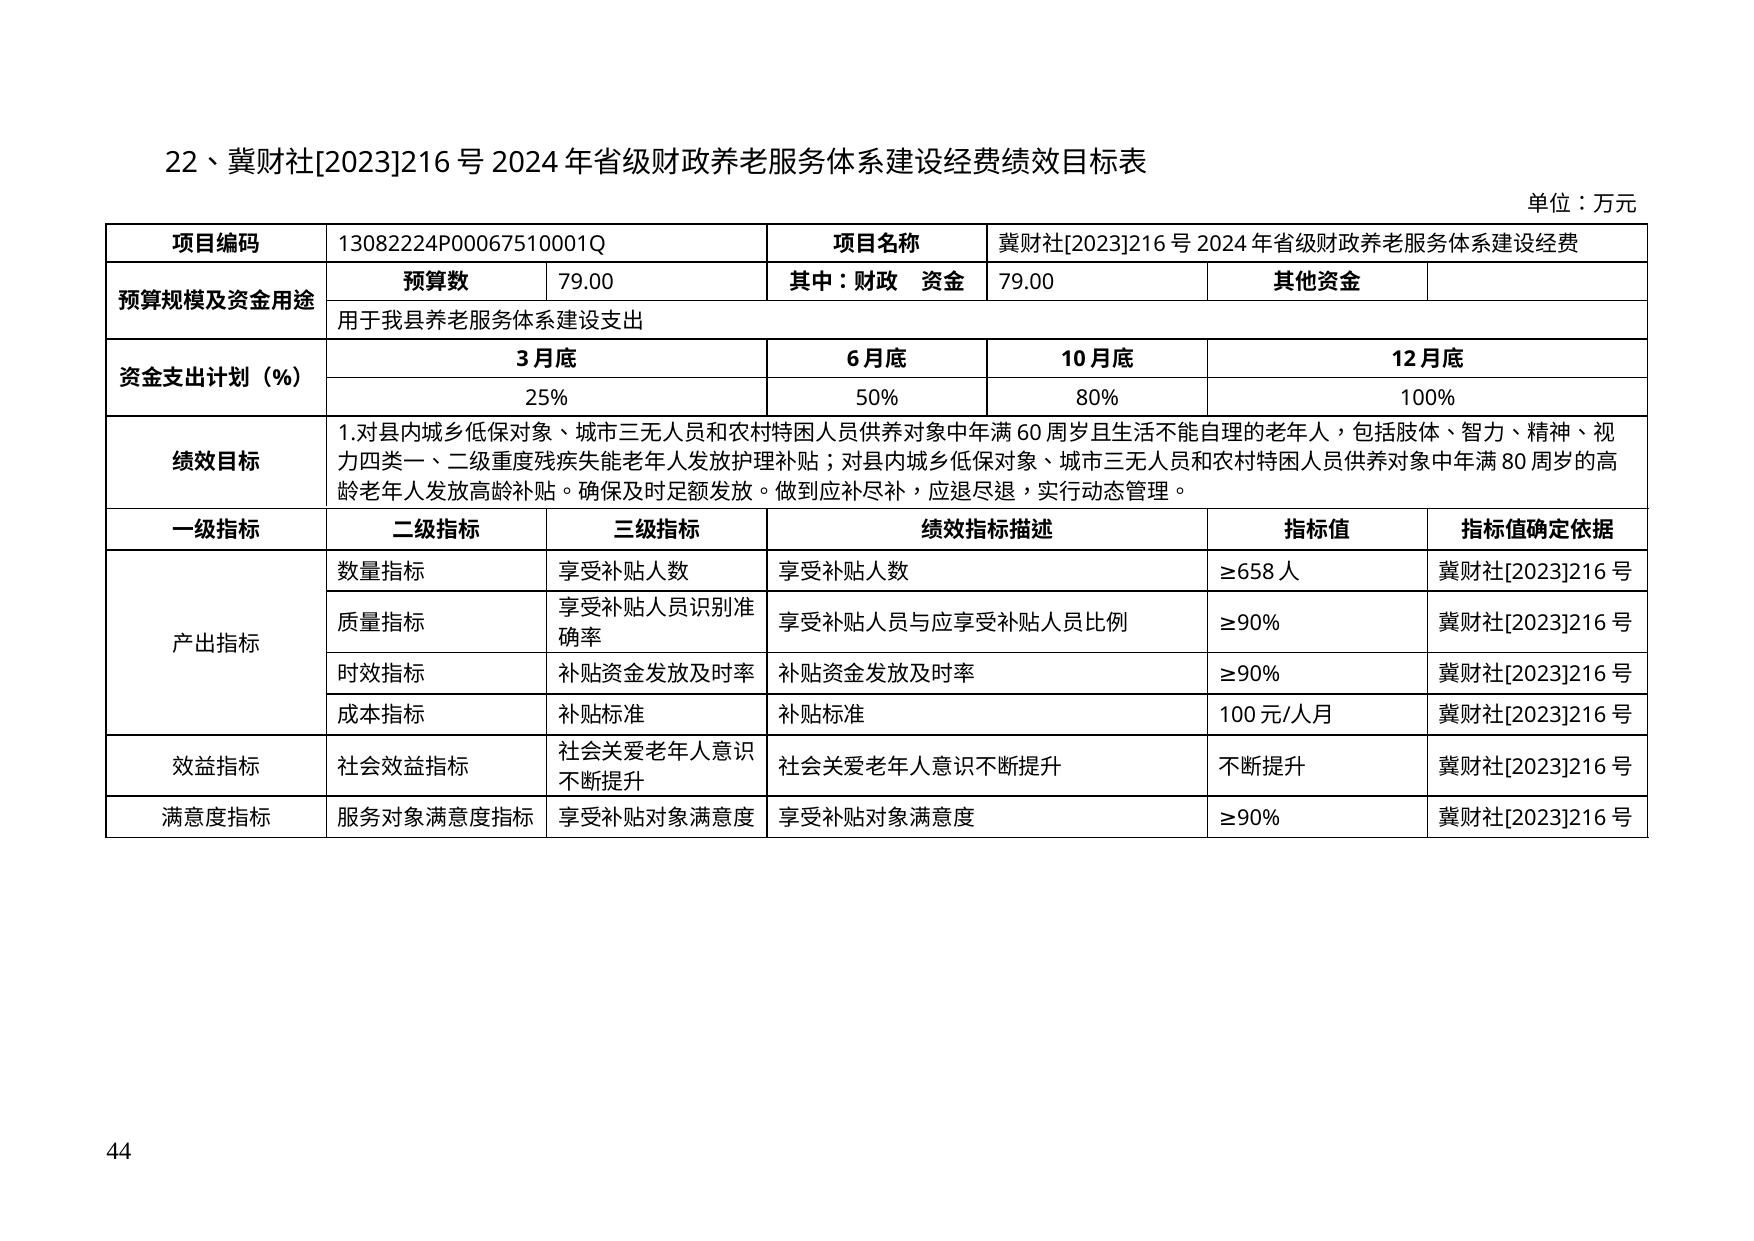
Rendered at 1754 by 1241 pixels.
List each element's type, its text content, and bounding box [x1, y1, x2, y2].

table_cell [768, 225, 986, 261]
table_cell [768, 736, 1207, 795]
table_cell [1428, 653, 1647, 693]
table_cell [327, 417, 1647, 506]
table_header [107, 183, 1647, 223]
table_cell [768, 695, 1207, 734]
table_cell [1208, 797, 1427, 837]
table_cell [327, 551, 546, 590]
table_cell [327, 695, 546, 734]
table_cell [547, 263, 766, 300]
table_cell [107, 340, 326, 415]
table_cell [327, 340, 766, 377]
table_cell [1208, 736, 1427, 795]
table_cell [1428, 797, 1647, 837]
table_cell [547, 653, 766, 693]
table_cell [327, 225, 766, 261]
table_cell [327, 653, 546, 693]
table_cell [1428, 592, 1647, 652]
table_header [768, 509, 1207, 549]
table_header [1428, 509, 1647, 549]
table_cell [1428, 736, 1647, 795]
text 22、冀财社[2023]216号2024年省级财政养老服务体系建设经费绩效目标表 [106, 142, 1648, 181]
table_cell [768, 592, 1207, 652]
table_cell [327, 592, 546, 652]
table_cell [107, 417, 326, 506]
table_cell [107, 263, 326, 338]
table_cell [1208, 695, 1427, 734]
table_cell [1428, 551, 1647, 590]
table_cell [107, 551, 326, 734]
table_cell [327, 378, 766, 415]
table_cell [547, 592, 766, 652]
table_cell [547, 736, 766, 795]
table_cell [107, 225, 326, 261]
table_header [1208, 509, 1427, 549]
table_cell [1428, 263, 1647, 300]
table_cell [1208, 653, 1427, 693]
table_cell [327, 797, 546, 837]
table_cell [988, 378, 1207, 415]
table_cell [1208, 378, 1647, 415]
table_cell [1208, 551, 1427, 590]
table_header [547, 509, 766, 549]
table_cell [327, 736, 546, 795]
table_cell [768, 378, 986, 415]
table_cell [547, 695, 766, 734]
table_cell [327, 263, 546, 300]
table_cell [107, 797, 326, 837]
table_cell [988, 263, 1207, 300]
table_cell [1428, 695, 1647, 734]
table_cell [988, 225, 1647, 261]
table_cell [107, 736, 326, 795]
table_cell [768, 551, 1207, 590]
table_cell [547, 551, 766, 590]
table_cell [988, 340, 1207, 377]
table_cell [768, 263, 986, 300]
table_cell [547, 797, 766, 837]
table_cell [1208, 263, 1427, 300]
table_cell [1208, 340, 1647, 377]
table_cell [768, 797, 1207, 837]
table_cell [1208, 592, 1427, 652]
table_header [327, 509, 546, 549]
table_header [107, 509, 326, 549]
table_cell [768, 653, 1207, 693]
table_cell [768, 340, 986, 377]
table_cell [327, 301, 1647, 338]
